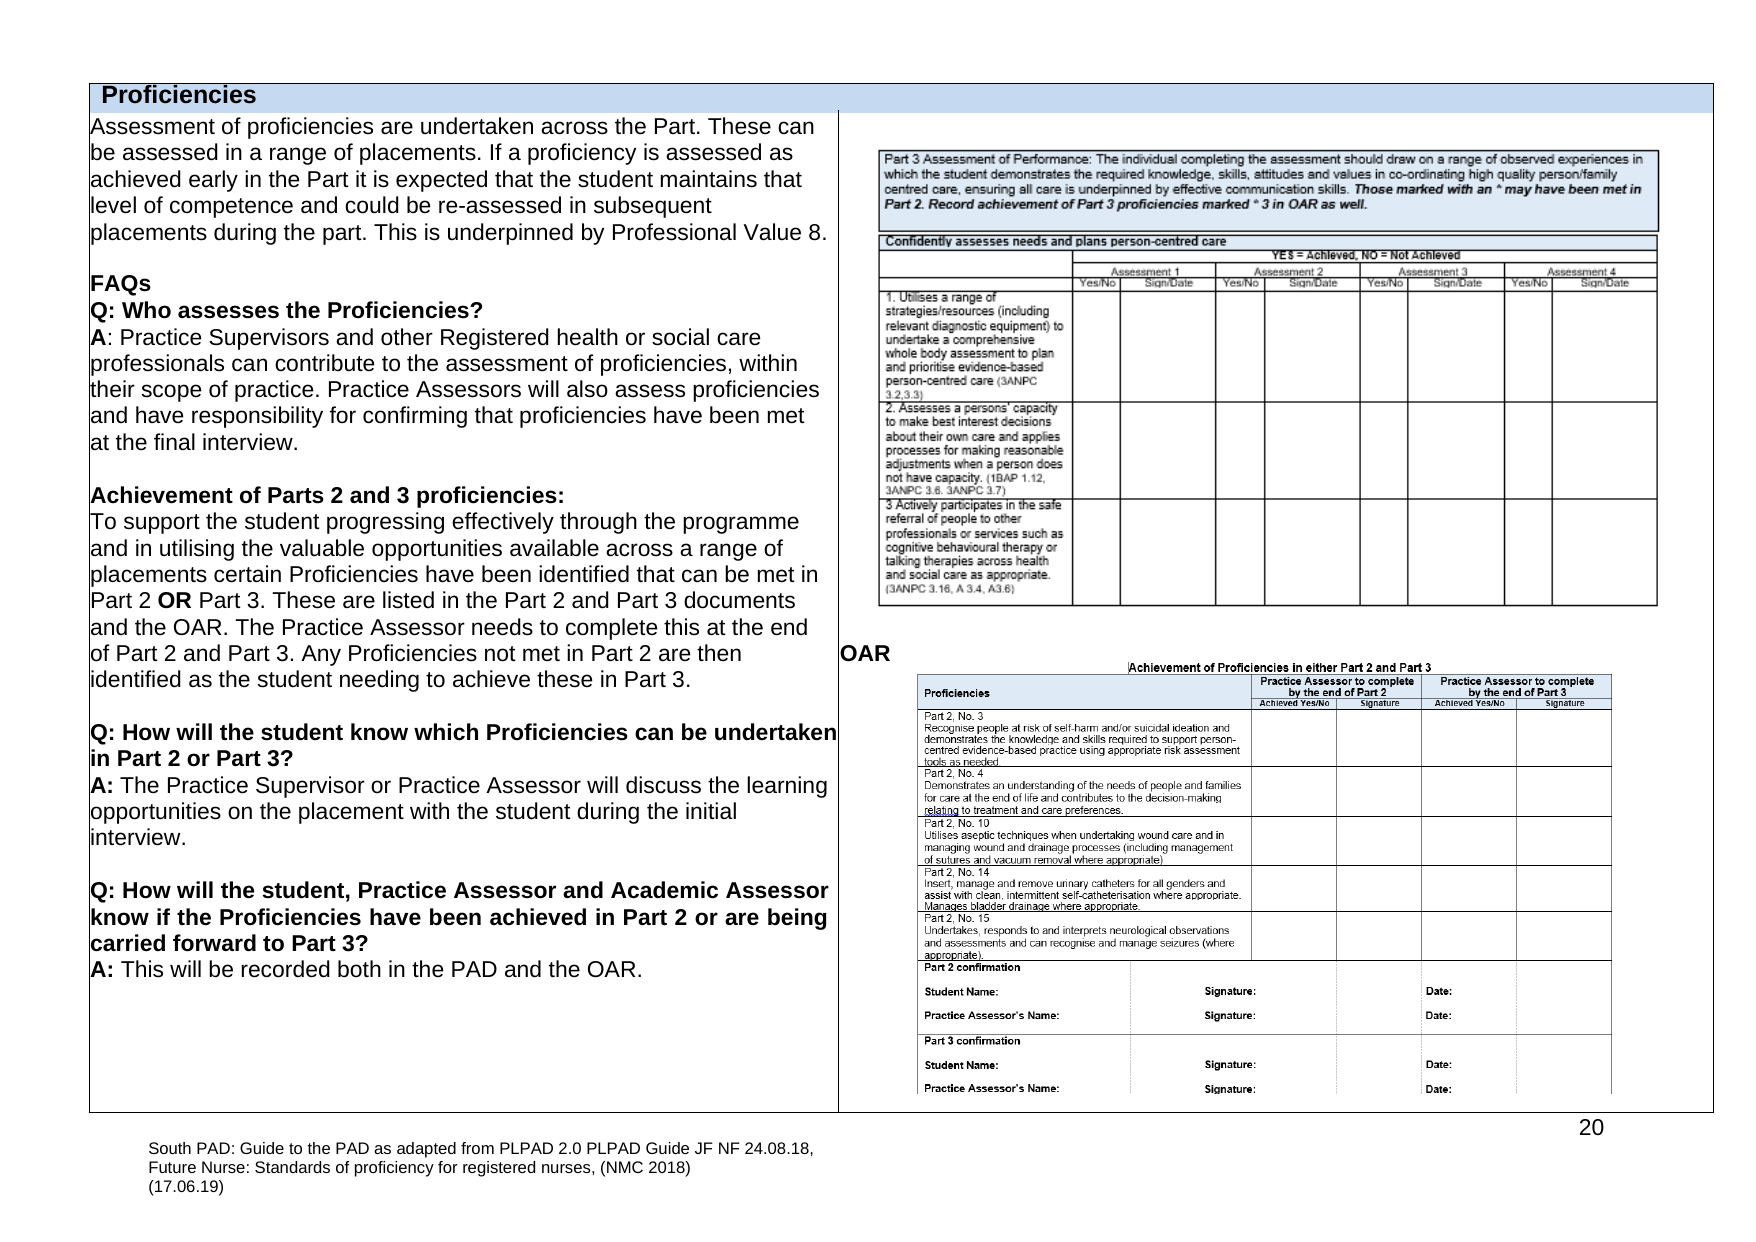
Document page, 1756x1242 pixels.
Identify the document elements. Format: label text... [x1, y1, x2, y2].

table_cell OAR [839, 113, 1713, 1112]
picture [915, 662, 1615, 1094]
table_cell Assessment of proficiencies are undertaken across the Part. These can be assessed in a range of placements. If a proficiency is assessed as achieved early in the Part it is expected that the student maintains that level of competence and could be re-assessed in subsequent placements during the part. This is underpinned by Professional Value 8. FAQs Q: Who assesses the Proficiencies? A: Practice Supervisors and other Registered health or social care professionals can contribute to the assessment of proficiencies, within their scope of practice. Practice Assessors will also assess proficiencies and have responsibility for confirming that proficiencies have been met at the final interview. Achievement of Parts 2 and 3 proficiencies: To support the student progressing effectively through the programme and in utilising the valuable opportunities available across a range of placements certain Proficiencies have been identified that can be met in Part 2 OR Part 3. These are listed in the Part 2 and Part 3 documents and the OAR. The Practice Assessor needs to complete this at the end of Part 2 and Part 3. Any Proficiencies not met in Part 2 are then identified as the student needing to achieve these in Part 3. Q: How will the student know which Proficiencies can be undertaken in Part 2 or Part 3? A: The Practice Supervisor or Practice Assessor will discuss the learning opportunities on the placement with the student during the initial interview. Q: How will the student, Practice Assessor and Academic Assessor know if the Proficiencies have been achieved in Part 2 or are being carried forward to Part 3? A: This will be recorded both in the PAD and the OAR. [90, 113, 838, 1112]
table_header Proficiencies [90, 84, 1713, 110]
